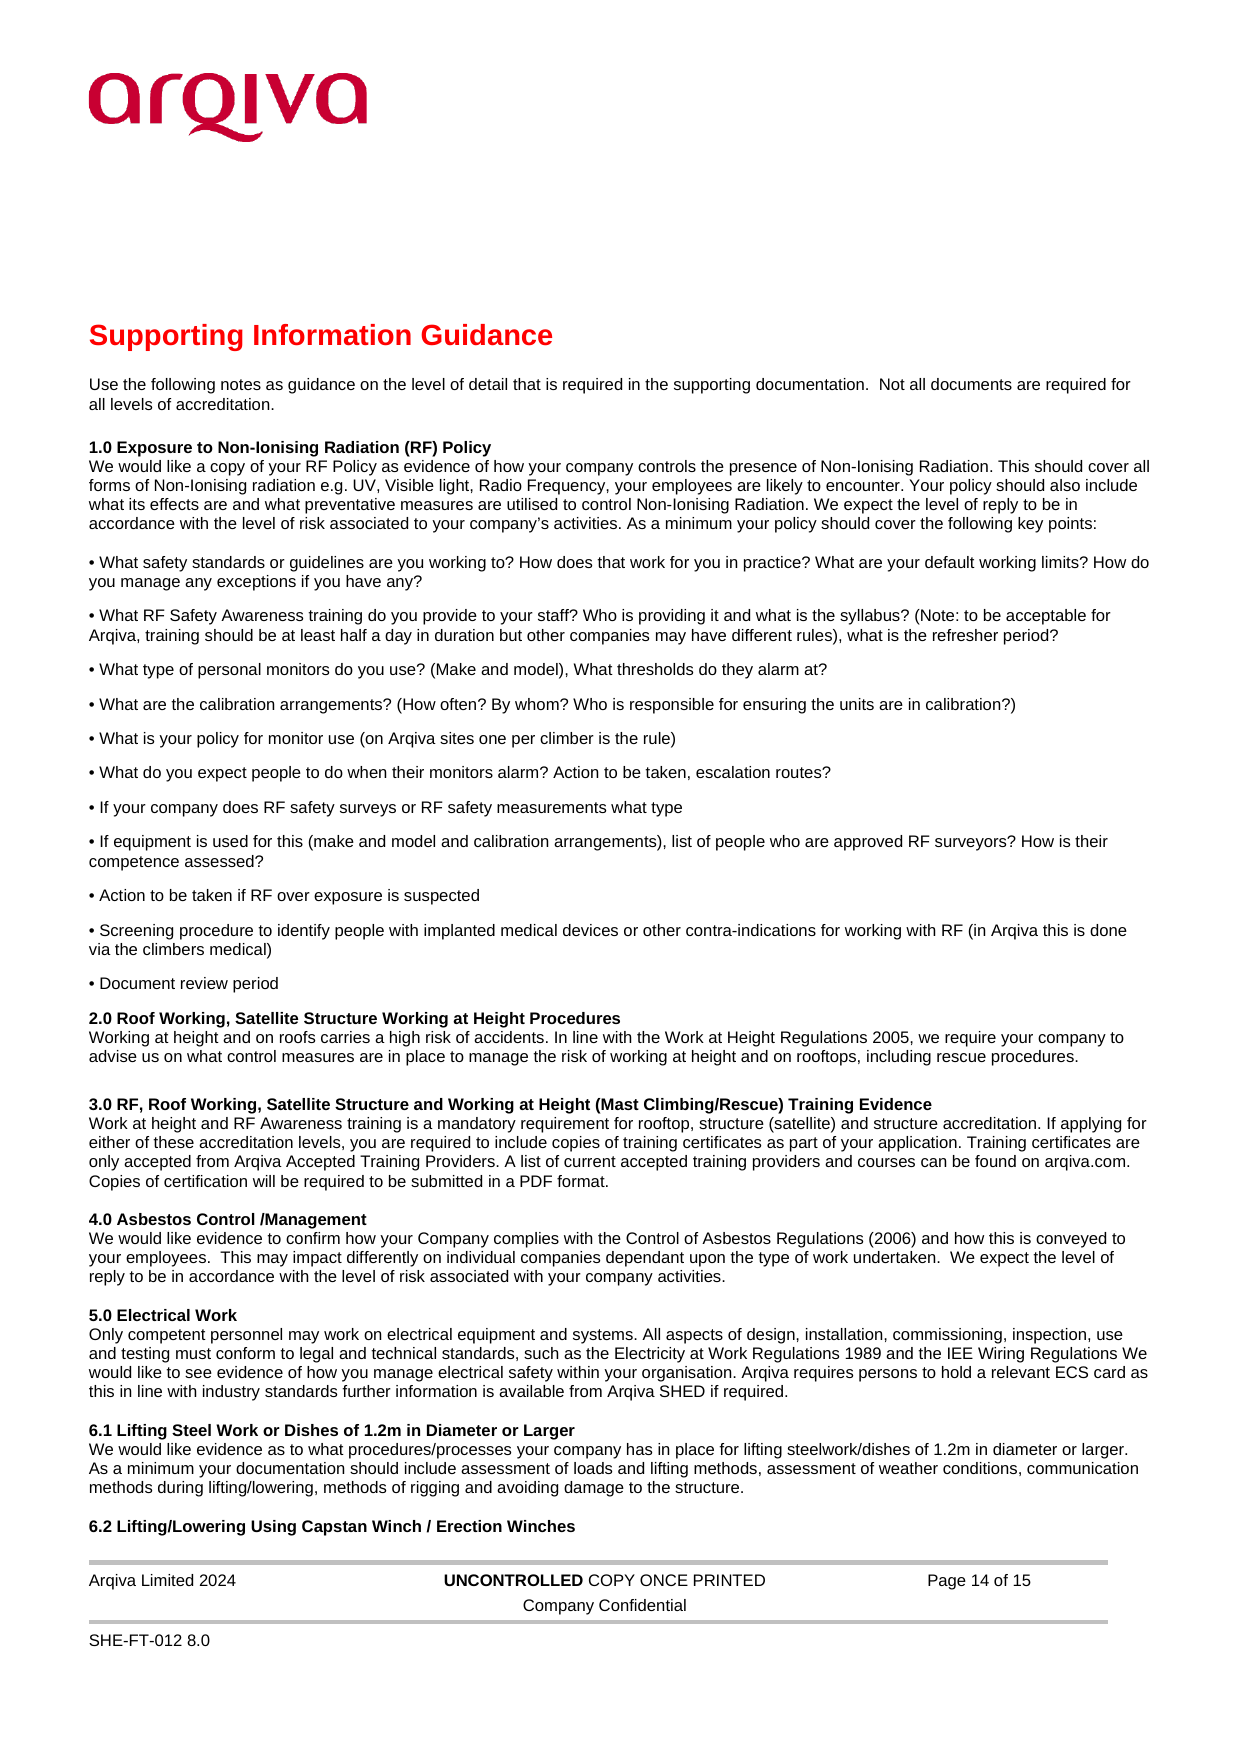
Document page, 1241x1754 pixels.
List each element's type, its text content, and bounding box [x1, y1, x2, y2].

picture [88, 73, 367, 142]
text 5.0 Electrical Work [89, 1306, 1152, 1325]
text Supporting Information Guidance [89, 318, 1152, 351]
text 6.2 Lifting/Lowering Using Capstan Winch / Erection Winches [89, 1516, 1152, 1536]
text Use the following notes as guidance on the level of detail that is required in the supporting documentation. Not all documents are required for all levels of accreditation. [89, 375, 1152, 413]
text • What are the calibration arrangements? (How often? By whom? Who is responsible for ensuring the units are in calibration?) [89, 694, 1152, 713]
text • Action to be taken if RF over exposure is suspected [89, 886, 1152, 905]
text We would like a copy of your RF Policy as evidence of how your company controls the presence of Non-Ionising Radiation. This should cover all forms of Non-Ionising radiation e.g. UV, Visible light, Radio Frequency, your employees are likely to encounter. Your policy should also include what its effects are and what preventative measures are utilised to control Non-Ionising Radiation. We expect the level of reply to be in accordance with the level of risk associated to your company’s activities. As a minimum your policy should cover the following key points: [89, 457, 1152, 533]
text Only competent personnel may work on electrical equipment and systems. All aspects of design, installation, commissioning, inspection, use and testing must conform to legal and technical standards, such as the Electricity at Work Regulations 1989 and the IEE Wiring Regulations We would like to see evidence of how you manage electrical safety within your organisation. Arqiva requires persons to hold a relevant ECS card as this in line with industry standards further information is available from Arqiva SHED if required. [89, 1325, 1152, 1401]
text • What safety standards or guidelines are you working to? How does that work for you in practice? What are your default working limits? How do you manage any exceptions if you have any? [89, 552, 1152, 591]
text We would like evidence to confirm how your Company complies with the Control of Asbestos Regulations (2006) and how this is conveyed to your employees. This may impact differently on individual companies dependant upon the type of work undertaken. We expect the level of reply to be in accordance with the level of risk associated with your company activities. [89, 1229, 1152, 1286]
text • What RF Safety Awareness training do you provide to your staff? Who is providing it and what is the syllabus? (Note: to be acceptable for Arqiva, training should be at least half a day in duration but other companies may have different rules), what is the refresher period? [89, 606, 1152, 644]
text 1.0 Exposure to Non-Ionising Radiation (RF) Policy [89, 437, 1152, 457]
text • What type of personal monitors do you use? (Make and model), What thresholds do they alarm at? [89, 660, 1152, 679]
text • What do you expect people to do when their monitors alarm? Action to be taken, escalation routes? [89, 763, 1152, 782]
text • Screening procedure to identify people with implanted medical devices or other contra-indications for working with RF (in Arqiva this is done via the climbers medical) [89, 920, 1152, 959]
text Working at height and on roofs carries a high risk of accidents. In line with the Work at Height Regulations 2005, we require your company to advise us on what control measures are in place to manage the risk of working at height and on rooftops, including rescue procedures. [89, 1028, 1152, 1066]
text 2.0 Roof Working, Satellite Structure Working at Height Procedures [89, 1008, 1152, 1028]
text 6.1 Lifting Steel Work or Dishes of 1.2m in Diameter or Larger [89, 1421, 1152, 1440]
text • Document review period [89, 974, 1152, 993]
text • If your company does RF safety surveys or RF safety measurements what type [89, 798, 1152, 817]
text • If equipment is used for this (make and model and calibration arrangements), list of people who are approved RF surveyors? How is their competence assessed? [89, 832, 1152, 871]
text 3.0 RF, Roof Working, Satellite Structure and Working at Height (Mast Climbing/Rescue) Training Evidence [89, 1095, 1152, 1114]
text We would like evidence as to what procedures/processes your company has in place for lifting steelwork/dishes of 1.2m in diameter or larger. As a minimum your documentation should include assessment of loads and lifting methods, assessment of weather conditions, communication methods during lifting/lowering, methods of rigging and avoiding damage to the structure. [89, 1440, 1152, 1497]
text 4.0 Asbestos Control /Management [89, 1210, 1152, 1229]
text Work at height and RF Awareness training is a mandatory requirement for rooftop, structure (satellite) and structure accreditation. If applying for either of these accreditation levels, you are required to include copies of training certificates as part of your application. Training certificates are only accepted from Arqiva Accepted Training Providers. A list of current accepted training providers and courses can be found on arqiva.com. Copies of certification will be required to be submitted in a PDF format. [89, 1114, 1152, 1191]
text • What is your policy for monitor use (on Arqiva sites one per climber is the rule) [89, 729, 1152, 748]
